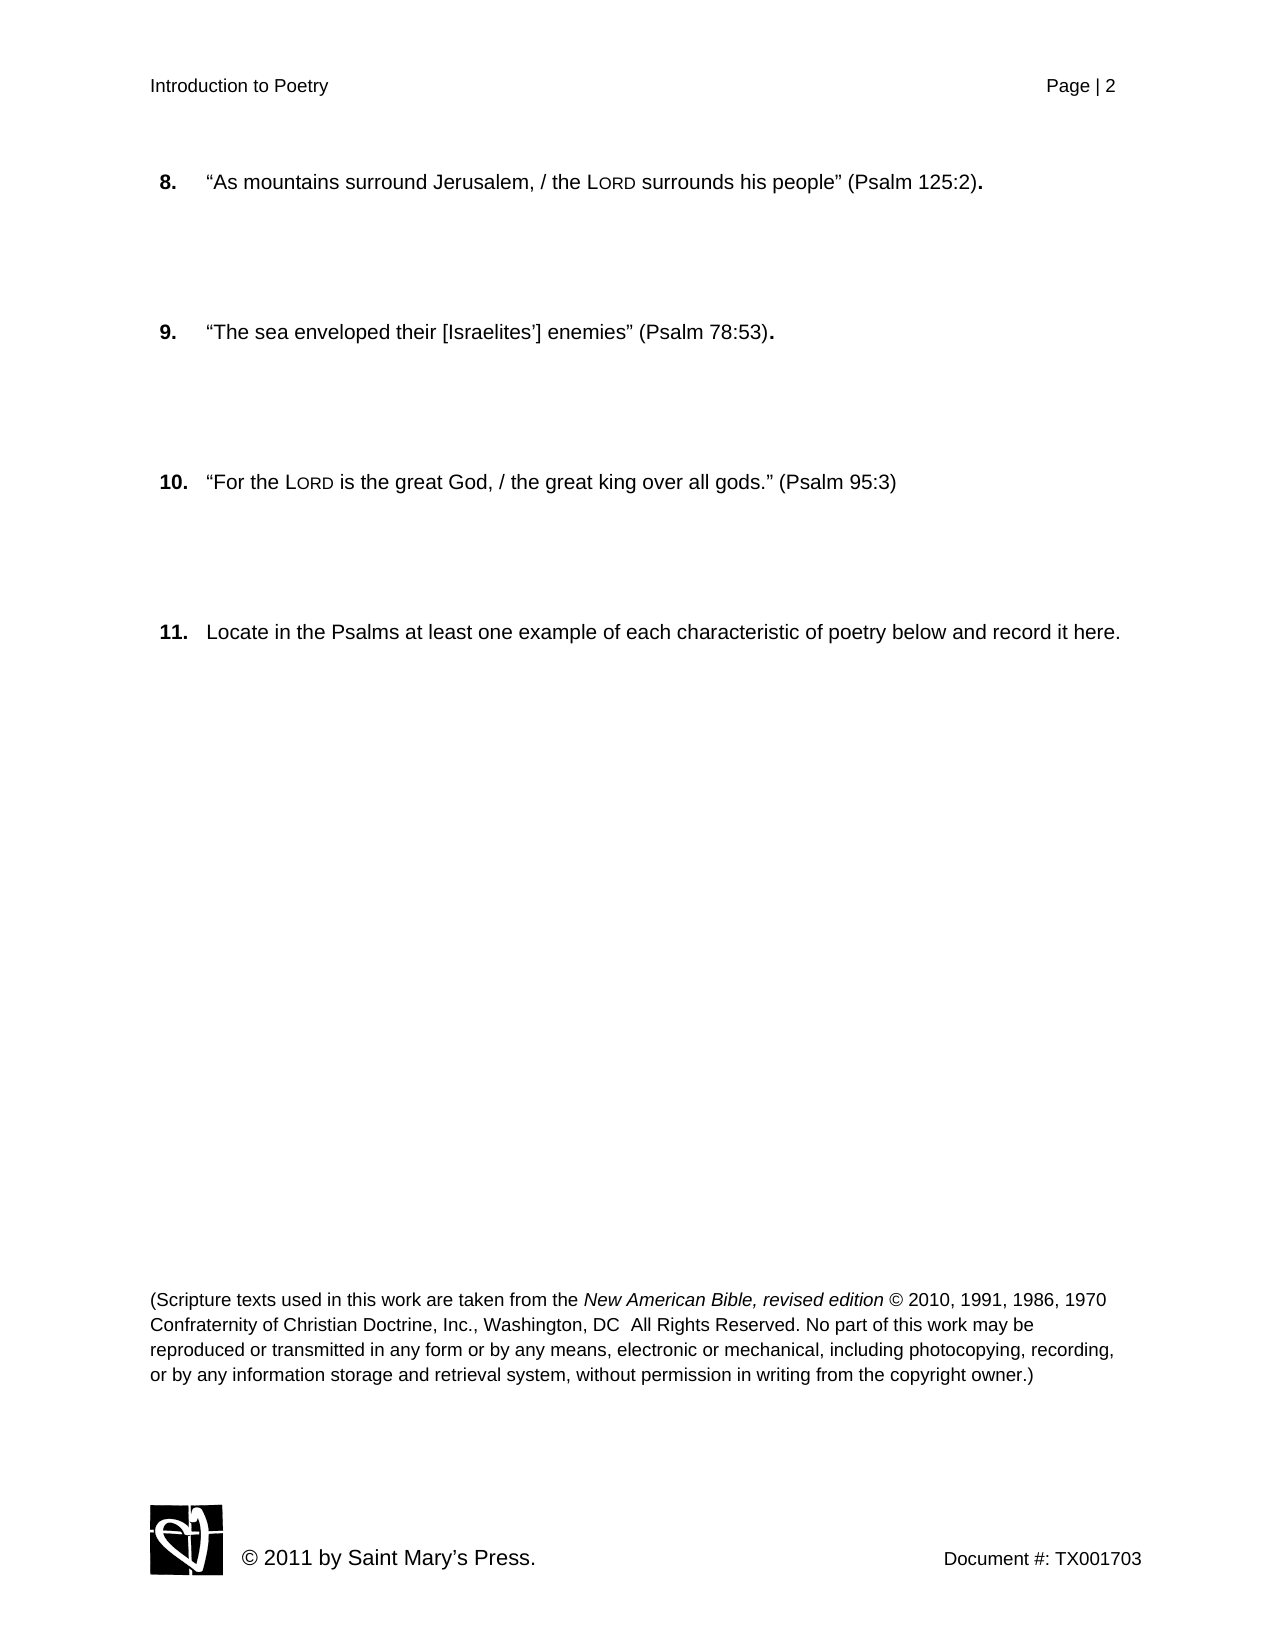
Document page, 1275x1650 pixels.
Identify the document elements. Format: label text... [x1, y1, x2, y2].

text Locate in the Psalms at least one example of each characteristic of poetry below and record it here. [159, 619, 1125, 644]
text (Scripture texts used in this work are taken from the New American Bible, revised edition © 2010, 1991, 1986, 1970 Confraternity of Christian Doctrine, Inc., Washington, DC All Rights Reserved. No part of this work may be reproduced or transmitted in any form or by any means, electronic or mechanical, including photocopying, recording, or by any information storage and retrieval system, without permission in writing from the copyright owner.) [150, 1289, 1125, 1385]
text “The sea enveloped their [Israelites’] enemies” (Psalm 78:53). [159, 319, 1125, 344]
text “As mountains surround Jerusalem, / the Lord surrounds his people” (Psalm 125:2). [159, 169, 1125, 194]
text “For the Lord is the great God, / the great king over all gods.” (Psalm 95:3) [159, 469, 1125, 494]
